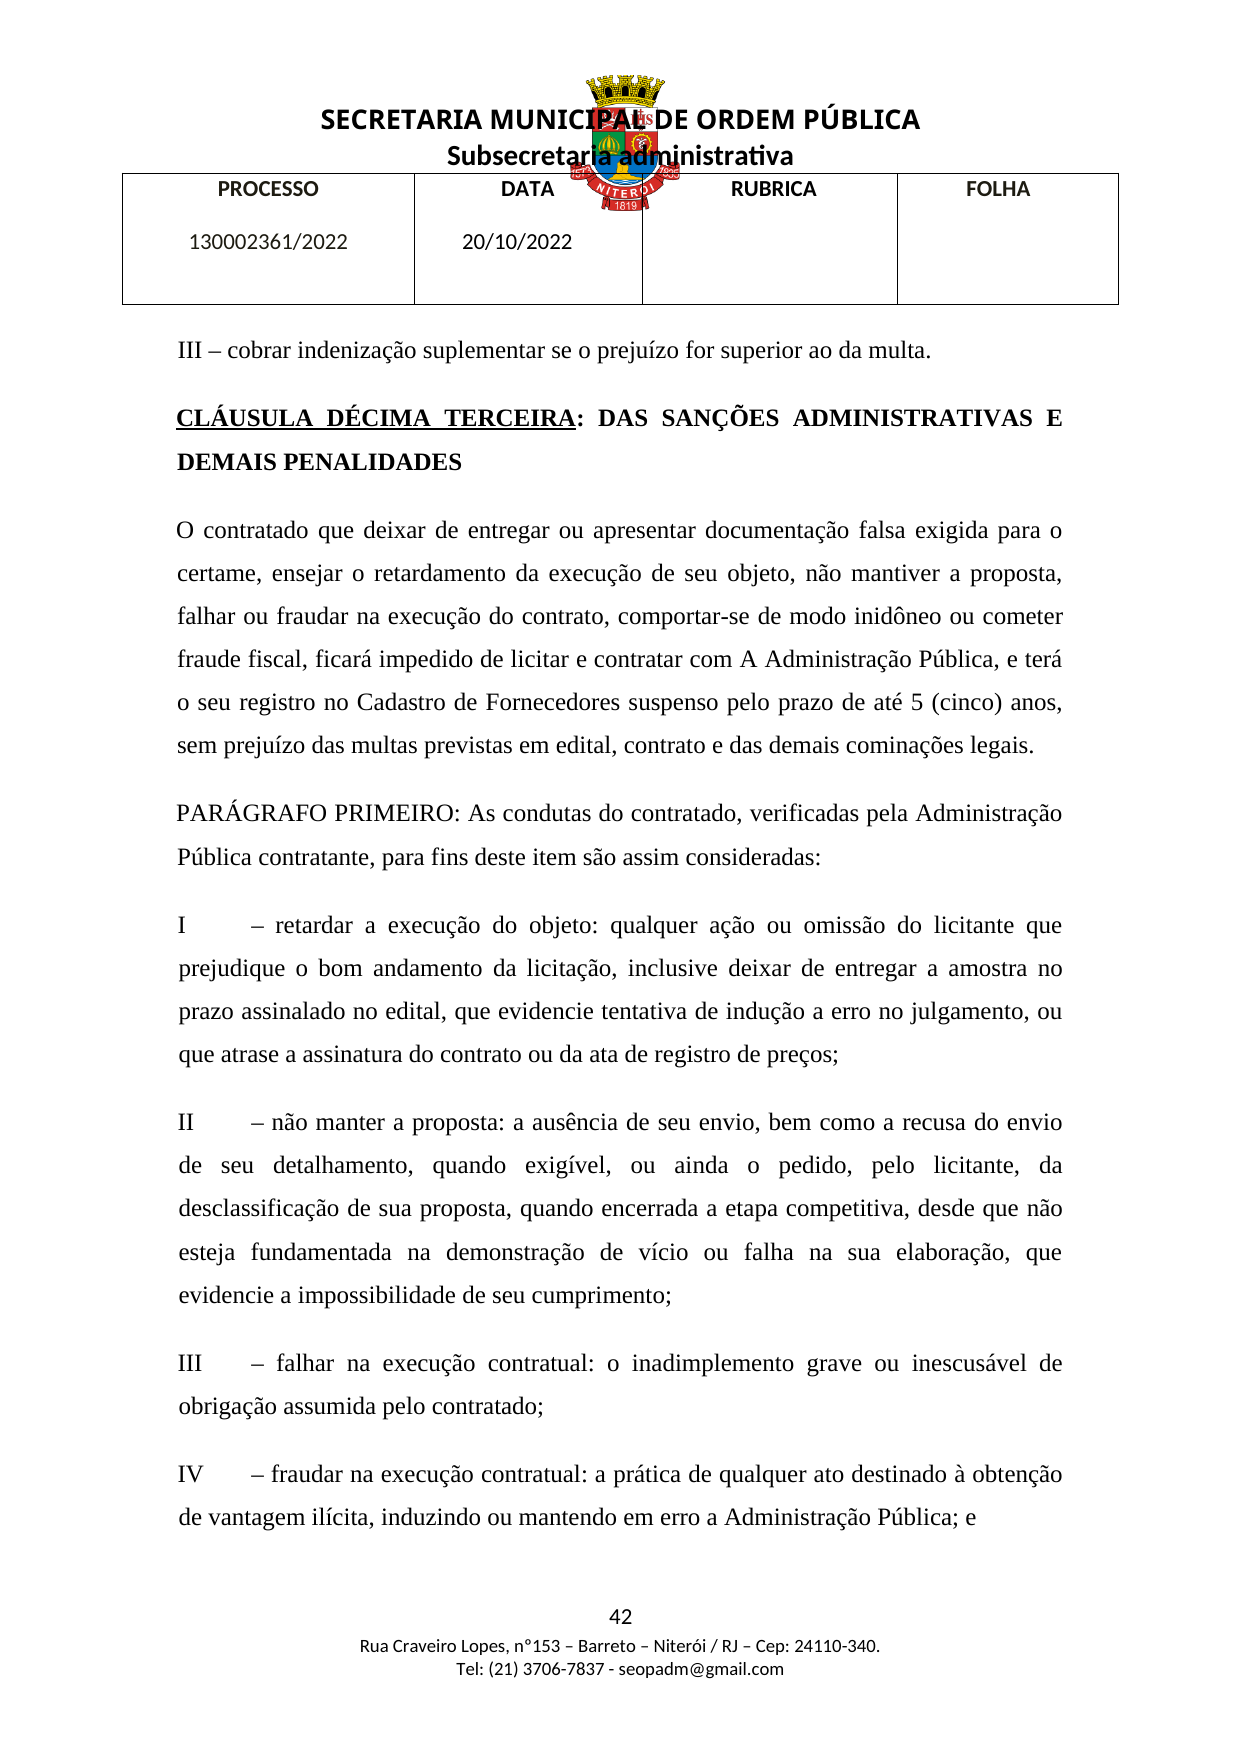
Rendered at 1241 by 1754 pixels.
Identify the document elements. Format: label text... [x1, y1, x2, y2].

text CLÁUSULA DÉCIMA TERCEIRA: DAS SANÇÕES ADMINISTRATIVAS E DEMAIS PENALIDADES [176, 403, 1063, 475]
text O contratado que deixar de entregar ou apresentar documentação falsa exigida para o certame, ensejar o retardamento da execução de seu objeto, não mantiver a proposta, falhar ou fraudar na execução do contrato, comportar-se de modo inidôneo ou cometer fraude fiscal, ficará impedido de licitar e contratar com A Administração Pública, e terá o seu registro no Cadastro de Fornecedores suspenso pelo prazo de até 5 (cinco) anos, sem prejuízo das multas previstas em edital, contrato e das demais cominações legais. [176, 515, 1063, 759]
picture [643, 174, 680, 211]
list – fraudar na execução contratual: a prática de qualquer ato destinado à obtenção de vantagem ilícita, induzindo ou mantendo em erro a Administração Pública; e [177, 1459, 1063, 1531]
picture [570, 75, 680, 173]
picture [570, 174, 642, 211]
list – não manter a proposta: a ausência de seu envio, bem como a recusa do envio de seu detalhamento, quando exigível, ou ainda o pedido, pelo licitante, da desclassificação de sua proposta, quando encerrada a etapa competitiva, desde que não esteja fundamentada na demonstração de vício ou falha na sua elaboração, que evidencie a impossibilidade de seu cumprimento; [177, 1107, 1063, 1308]
text PARÁGRAFO PRIMEIRO: As condutas do contratado, verificadas pela Administração Pública contratante, para fins deste item são assim consideradas: [176, 798, 1063, 870]
list – cobrar indenização suplementar se o prejuízo for superior ao da multa. [177, 335, 1063, 364]
list – retardar a execução do objeto: qualquer ação ou omissão do licitante que prejudique o bom andamento da licitação, inclusive deixar de entregar a amostra no prazo assinalado no edital, que evidencie tentativa de indução a erro no julgamento, ou que atrase a assinatura do contrato ou da ata de registro de preços; [177, 910, 1063, 1068]
list – falhar na execução contratual: o inadimplemento grave ou inescusável de obrigação assumida pelo contratado; [177, 1348, 1063, 1420]
